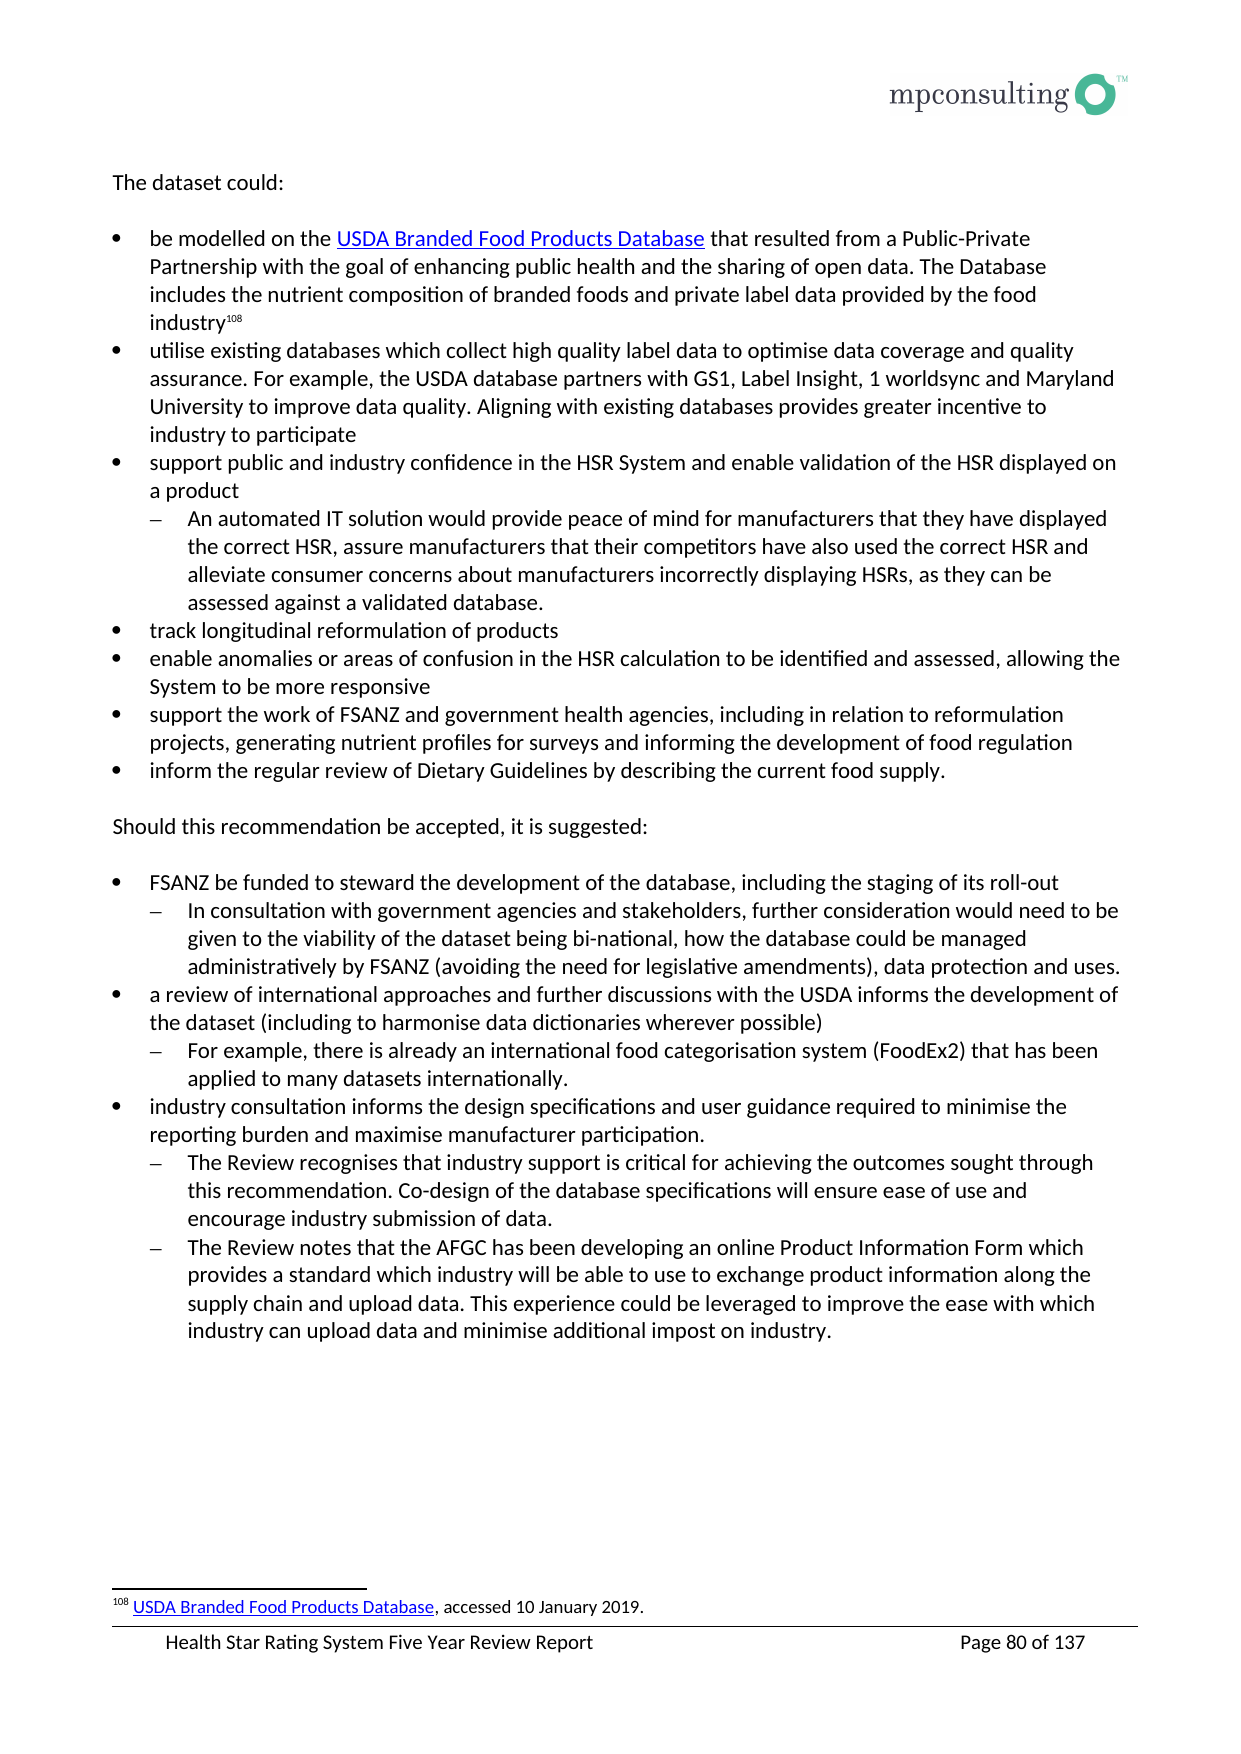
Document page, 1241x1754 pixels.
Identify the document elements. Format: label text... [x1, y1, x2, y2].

text track longitudinal reformulation of products [112, 616, 1128, 644]
text support public and industry confidence in the HSR System and enable validation of the HSR displayed on a product [112, 448, 1128, 504]
text be modelled on the USDA Branded Food Products Database that resulted from a Public-Private Partnership with the goal of enhancing public health and the sharing of open data. The Database includes the nutrient composition of branded foods and private label data provided by the food industry [112, 224, 1128, 336]
text industry consultation informs the design specifications and user guidance required to minimise the reporting burden and maximise manufacturer participation. [112, 1092, 1128, 1148]
picture [889, 73, 1129, 116]
text inform the regular review of Dietary Guidelines by describing the current food supply. [112, 756, 1128, 784]
text enable anomalies or areas of confusion in the HSR calculation to be identified and assessed, allowing the System to be more responsive [112, 644, 1128, 700]
text support the work of FSANZ and government health agencies, including in relation to reformulation projects, generating nutrient profiles for surveys and informing the development of food regulation [112, 700, 1128, 756]
text The dataset could: [112, 168, 1128, 196]
text The Review recognises that industry support is critical for achieving the outcomes sought through this recommendation. Co-design of the database specifications will ensure ease of use and encourage industry submission of data. [150, 1148, 1128, 1233]
text utilise existing databases which collect high quality label data to optimise data coverage and quality assurance. For example, the USDA database partners with GS1, Label Insight, 1 worldsync and Maryland University to improve data quality. Aligning with existing databases provides greater incentive to industry to participate [112, 336, 1128, 448]
text The Review notes that the AFGC has been developing an online Product Information Form which provides a standard which industry will be able to use to exchange product information along the supply chain and upload data. This experience could be leveraged to improve the ease with which industry can upload data and minimise additional impost on industry. [150, 1233, 1128, 1345]
text For example, there is already an international food categorisation system (FoodEx2) that has been applied to many datasets internationally. [150, 1036, 1128, 1092]
text a review of international approaches and further discussions with the USDA informs the development of the dataset (including to harmonise data dictionaries wherever possible) [112, 980, 1128, 1036]
text An automated IT solution would provide peace of mind for manufacturers that they have displayed the correct HSR, assure manufacturers that their competitors have also used the correct HSR and alleviate consumer concerns about manufacturers incorrectly displaying HSRs, as they can be assessed against a validated database. [150, 504, 1128, 616]
text Should this recommendation be accepted, it is suggested: [112, 812, 1128, 840]
text FSANZ be funded to steward the development of the database, including the staging of its roll-out [112, 868, 1128, 896]
text In consultation with government agencies and stakeholders, further consideration would need to be given to the viability of the dataset being bi-national, how the database could be managed administratively by FSANZ (avoiding the need for legislative amendments), data protection and uses. [150, 896, 1128, 980]
